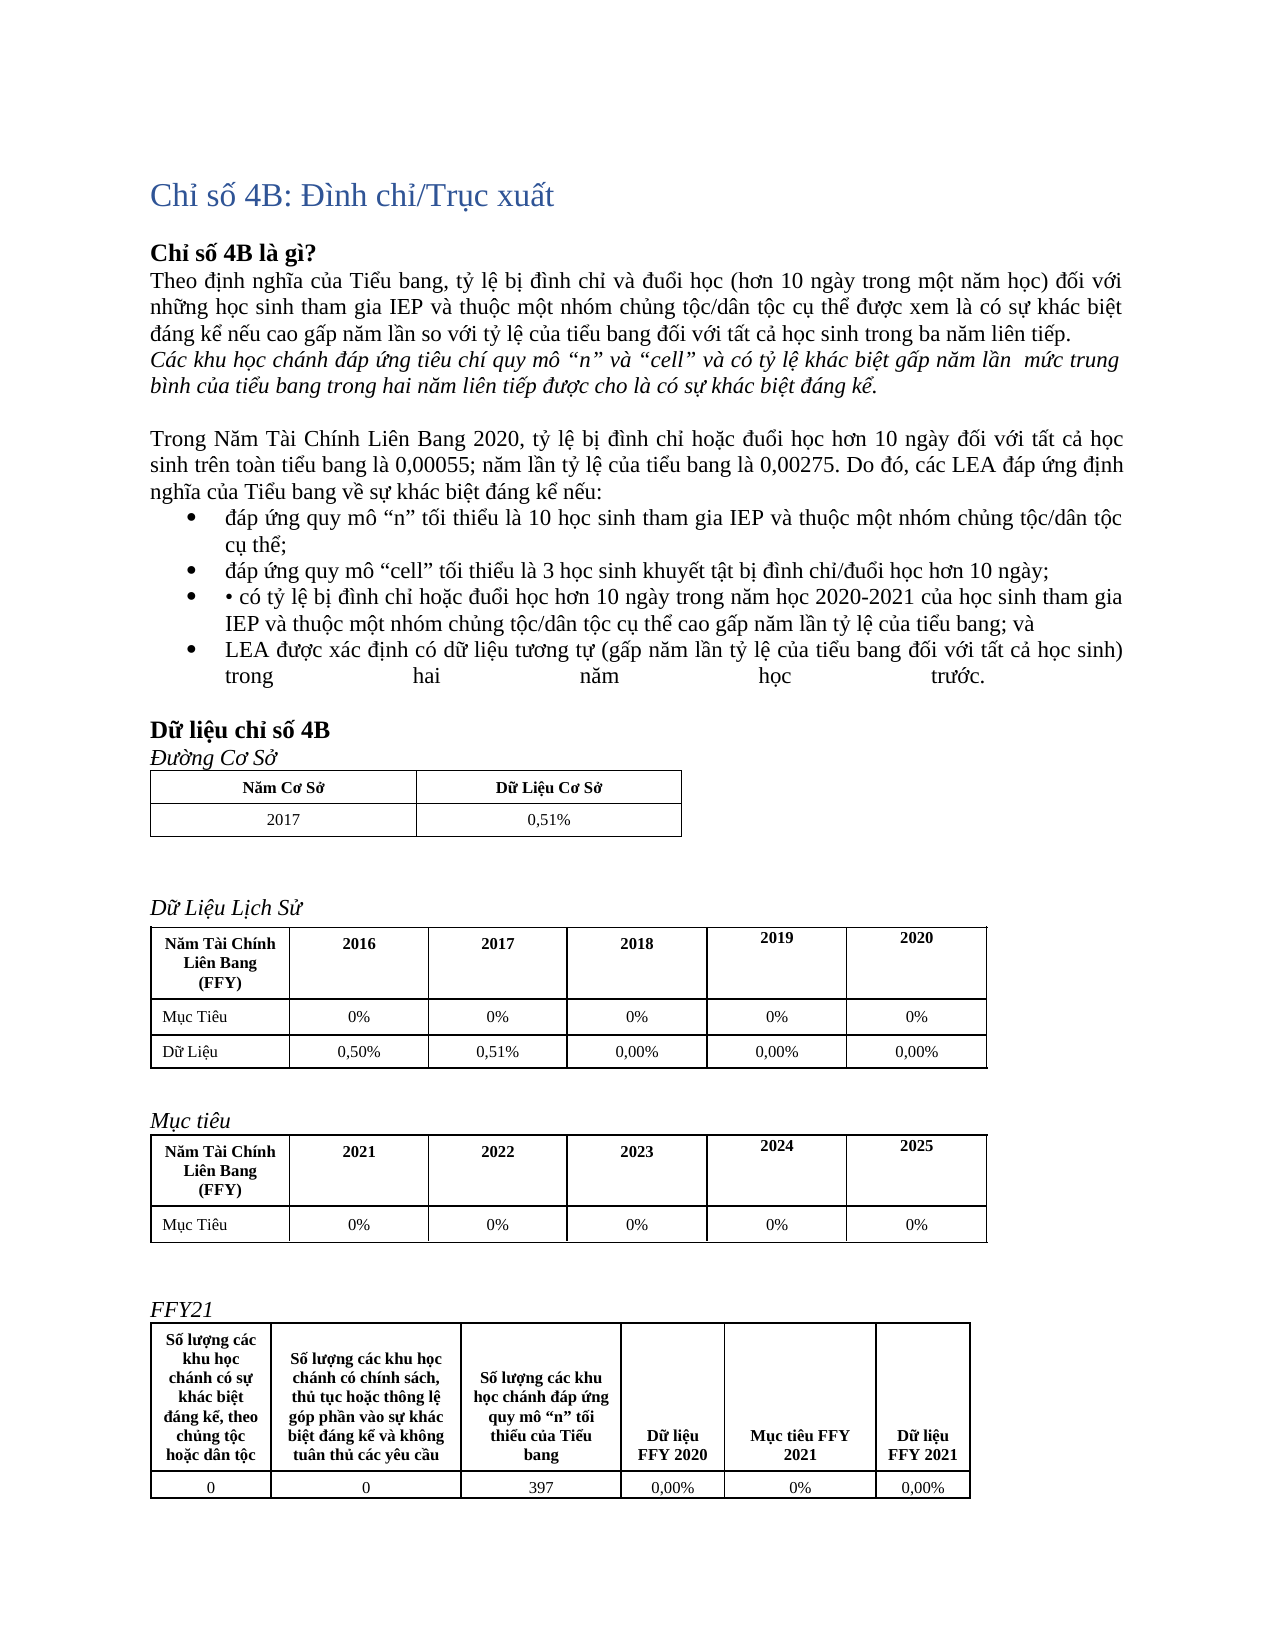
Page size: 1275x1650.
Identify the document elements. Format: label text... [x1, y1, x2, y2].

text Dữ liệu chỉ số 4B [150, 715, 1125, 744]
table_cell 0,51% [417, 804, 681, 836]
text Đường Cơ Sở [150, 744, 1125, 770]
table_cell 0% [708, 1207, 846, 1241]
table_header 2024 [708, 1136, 846, 1205]
table_header Năm Tài Chính Liên Bang (FFY) [152, 928, 289, 998]
table_cell 0,00% [568, 1036, 706, 1067]
list đáp ứng quy mô “cell” tối thiểu là 3 học sinh khuyết tật bị đình chỉ/đuổi học hơn 10 ngày; [187, 557, 1125, 583]
table_cell 0% [290, 1000, 428, 1034]
table_cell Mục Tiêu [152, 1207, 289, 1241]
list LEA được xác định có dữ liệu tương tự (gấp năm lần tỷ lệ của tiểu bang đối với tất cả học sinh) trong hai năm học trước. [187, 636, 1125, 715]
table_cell 0,51% [429, 1036, 566, 1067]
table_cell Mục Tiêu [152, 1000, 289, 1034]
table_header Số lượng các khu học chánh có chính sách, thủ tục hoặc thông lệ góp phần vào sự khác biệt đáng kể và không tuân thủ các yêu cầu [272, 1324, 460, 1470]
table_cell 0,00% [877, 1472, 969, 1497]
table_header 2019 [708, 928, 846, 998]
table_cell 0% [725, 1472, 875, 1497]
subtitle Chỉ số 4B là gì? [150, 238, 1125, 267]
table_header 2018 [568, 928, 706, 998]
table_cell 0% [847, 1207, 986, 1241]
text Các khu học chánh đáp ứng tiêu chí quy mô “n” và “cell” và có tỷ lệ khác biệt gấp năm lần mức trung bình của tiểu bang trong hai năm liên tiếp được cho là có sự khác biệt đáng kể. [150, 346, 1125, 399]
table_cell 0% [847, 1000, 986, 1034]
table_header Dữ Liệu Cơ Sở [417, 771, 681, 803]
table_cell Dữ Liệu [152, 1036, 289, 1067]
table_header 2016 [290, 928, 428, 998]
table_cell 0% [290, 1207, 428, 1241]
subtitle Chỉ số 4B: Đình chỉ/Trục xuất [150, 175, 1125, 213]
table_header Số lượng các khu học chánh có sự khác biệt đáng kể, theo chủng tộc hoặc dân tộc [152, 1324, 270, 1470]
table_header Năm Tài Chính Liên Bang (FFY) [152, 1136, 289, 1205]
table_cell 0% [429, 1000, 566, 1034]
table_header 2020 [847, 928, 986, 998]
table_cell 0,50% [290, 1036, 428, 1067]
table_header Số lượng các khu học chánh đáp ứng quy mô “n” tối thiểu của Tiểu bang [462, 1324, 620, 1470]
text FFY21 [150, 1296, 1125, 1322]
table_header 2025 [847, 1136, 986, 1205]
table_cell 0,00% [708, 1036, 846, 1067]
text Trong Năm Tài Chính Liên Bang 2020, tỷ lệ bị đình chỉ hoặc đuổi học hơn 10 ngày đối với tất cả học sinh trên toàn tiểu bang là 0,00055; năm lần tỷ lệ của tiểu bang là 0,00275. Do đó, các LEA đáp ứng định nghĩa của Tiểu bang về sự khác biệt đáng kể nếu: [150, 425, 1125, 504]
table_header Dữ liệu FFY 2020 [622, 1324, 724, 1470]
table_cell 0% [429, 1207, 566, 1241]
table_header 2017 [429, 928, 566, 998]
list đáp ứng quy mô “n” tối thiểu là 10 học sinh tham gia IEP và thuộc một nhóm chủng tộc/dân tộc cụ thể; [187, 504, 1125, 557]
table_cell 397 [462, 1472, 620, 1497]
table_header Dữ liệu FFY 2021 [877, 1324, 969, 1470]
table_header 2021 [290, 1136, 428, 1205]
table_cell 0,00% [847, 1036, 986, 1067]
text Theo định nghĩa của Tiểu bang, tỷ lệ bị đình chỉ và đuổi học (hơn 10 ngày trong một năm học) đối với những học sinh tham gia IEP và thuộc một nhóm chủng tộc/dân tộc cụ thể được xem là có sự khác biệt đáng kể nếu cao gấp năm lần so với tỷ lệ của tiểu bang đối với tất cả học sinh trong ba năm liên tiếp. [150, 267, 1125, 346]
table_cell 0% [568, 1000, 706, 1034]
table_header 2022 [429, 1136, 566, 1205]
table_header Năm Cơ Sở [151, 771, 416, 803]
table_cell 2017 [151, 804, 416, 836]
list • có tỷ lệ bị đình chỉ hoặc đuổi học hơn 10 ngày trong năm học 2020-2021 của học sinh tham gia IEP và thuộc một nhóm chủng tộc/dân tộc cụ thể cao gấp năm lần tỷ lệ của tiểu bang; và [187, 583, 1125, 636]
table_header 2023 [568, 1136, 706, 1205]
table_cell 0 [152, 1472, 270, 1497]
table_header Mục tiêu FFY 2021 [725, 1324, 875, 1470]
table_cell 0% [568, 1207, 706, 1241]
text Dữ Liệu Lịch Sử [150, 894, 1125, 920]
table_cell 0% [708, 1000, 846, 1034]
text Mục tiêu [150, 1107, 1125, 1134]
table_cell 0 [272, 1472, 460, 1497]
table_cell 0,00% [622, 1472, 724, 1497]
